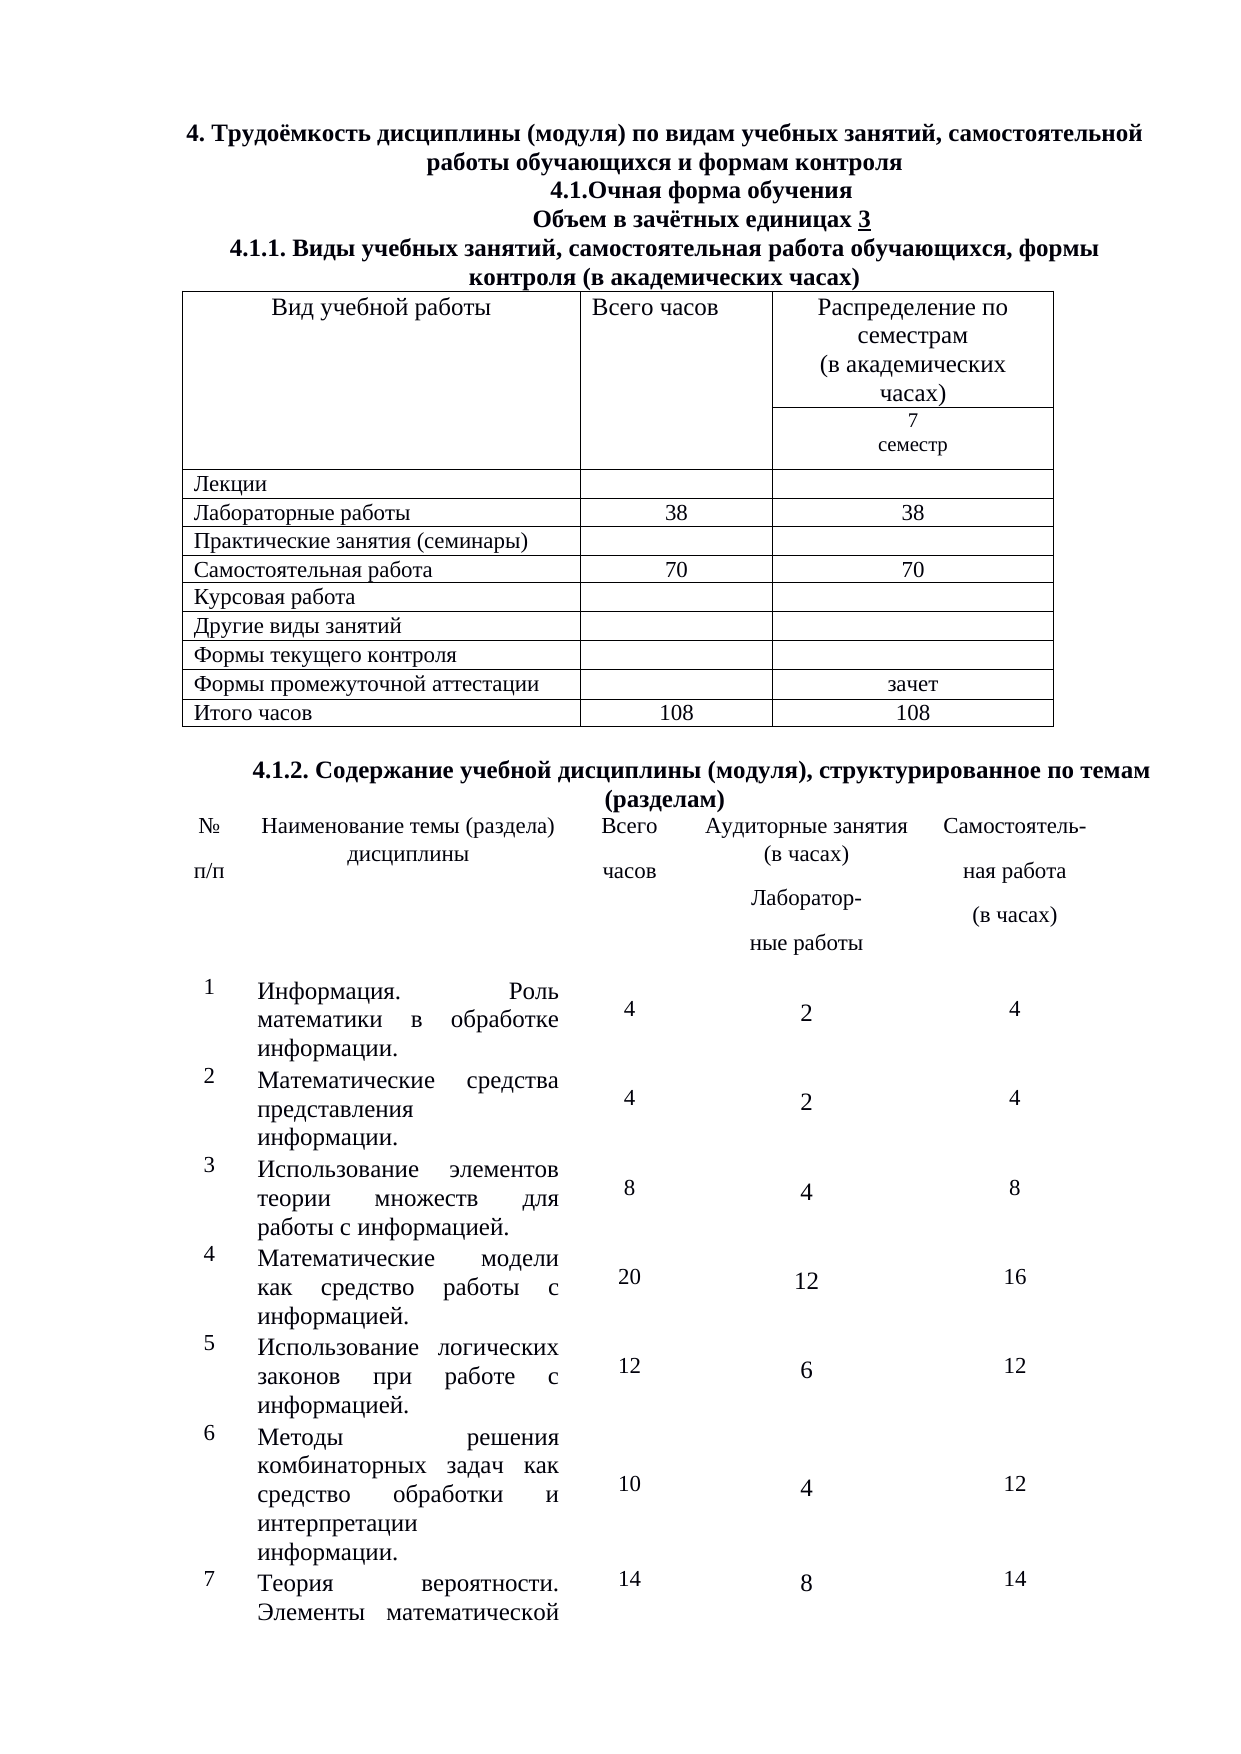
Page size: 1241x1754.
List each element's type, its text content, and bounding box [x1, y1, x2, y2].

table_cell 12 [570, 1330, 688, 1419]
table_cell Практические занятия (семинары) [183, 527, 580, 555]
table_cell 6 [172, 1419, 246, 1565]
table_cell 16 [925, 1240, 1105, 1329]
table_cell 2 [172, 1062, 246, 1151]
table_header Вид учебной работы [183, 292, 580, 469]
table_cell Формы промежуточной аттестации [183, 670, 580, 698]
list 4.1.2. Содержание учебной дисциплины (модуля), структурированное по темам (разделам) [177, 755, 1152, 812]
table_cell 4 [688, 1151, 924, 1240]
table_cell [581, 470, 772, 498]
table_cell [246, 1565, 570, 1626]
table_header Распределение по семестрам (в академических часах) [773, 292, 1053, 407]
table_cell 7 семестр [773, 408, 1053, 469]
table_cell Лекции [183, 470, 580, 498]
table_cell 108 [581, 700, 772, 726]
table_cell 4 [925, 973, 1105, 1062]
table_cell 3 [172, 1151, 246, 1240]
table_cell [773, 583, 1053, 611]
table_cell 1 [172, 973, 246, 1062]
table_cell [773, 641, 1053, 669]
table_header Аудиторные занятия (в часах) [688, 813, 924, 884]
table_cell 8 [570, 1151, 688, 1240]
table_header Самостоятель- ная работа (в часах) [925, 813, 1105, 973]
table_cell 8 [925, 1151, 1105, 1240]
table_cell 4 [172, 1240, 246, 1329]
table_cell [581, 527, 772, 555]
table_cell 70 [581, 556, 772, 582]
table_cell 6 [688, 1330, 924, 1419]
table_cell 12 [925, 1330, 1105, 1419]
table_cell Итого часов [183, 700, 580, 726]
list 4.1.1. Виды учебных занятий, самостоятельная работа обучающихся, формы контроля (в академических часах) [177, 233, 1152, 291]
table_cell Использование логических законов при работе с информацией. [246, 1330, 570, 1419]
table_cell 7 [172, 1565, 246, 1626]
table_cell Математические средства представления информации. [246, 1062, 570, 1151]
table_cell 12 [925, 1419, 1105, 1565]
table_cell [581, 583, 772, 611]
table_cell 14 [925, 1565, 1105, 1626]
table_cell 4 [688, 1419, 924, 1565]
table_cell Курсовая работа [183, 583, 580, 611]
table_cell Самостоятельная работа [183, 556, 580, 582]
table_cell 2 [688, 1062, 924, 1151]
text 4. Трудоёмкость дисциплины (модуля) по видам учебных занятий, самостоятельной работы обучающихся и формам контроля [177, 118, 1152, 176]
table_cell Математические модели как средство работы с информацией. [246, 1240, 570, 1329]
text Объем в зачётных единицах 3 [177, 204, 1152, 233]
table_cell [581, 612, 772, 640]
table_cell 38 [773, 499, 1053, 526]
table_cell 14 [570, 1565, 688, 1626]
table_cell 8 [688, 1565, 924, 1626]
table_cell 108 [773, 700, 1053, 726]
table_cell 20 [570, 1240, 688, 1329]
table_header Наименование темы (раздела) дисциплины [246, 813, 570, 973]
table_cell 10 [570, 1419, 688, 1565]
table_cell [773, 470, 1053, 498]
table_header № п/п [172, 813, 246, 973]
table_header Всего часов [570, 813, 688, 973]
table_cell [581, 641, 772, 669]
table_cell 70 [773, 556, 1053, 582]
table_cell 38 [581, 499, 772, 526]
table_cell Информация. Роль математики в обработке информации. [246, 973, 570, 1062]
table_cell [773, 527, 1053, 555]
table_cell 4 [925, 1062, 1105, 1151]
table_cell Методы решения комбинаторных задач как средство обработки и интерпретации информации. [246, 1419, 570, 1565]
table_cell Лаборатор- ные работы [688, 884, 924, 973]
table_header Всего часов [581, 292, 772, 469]
table_cell 2 [688, 973, 924, 1062]
table_cell Другие виды занятий [183, 612, 580, 640]
table_cell 12 [688, 1240, 924, 1329]
table_cell Формы текущего контроля [183, 641, 580, 669]
table_cell [773, 612, 1053, 640]
table_cell 4 [570, 1062, 688, 1151]
table_cell Лабораторные работы [183, 499, 580, 526]
table_cell Использование элементов теории множеств для работы с информацией. [246, 1151, 570, 1240]
table_cell 4 [570, 973, 688, 1062]
table_cell зачет [773, 670, 1053, 698]
table_cell 5 [172, 1330, 246, 1419]
table_cell [581, 670, 772, 698]
text 4.1.Очная форма обучения [177, 176, 1152, 204]
